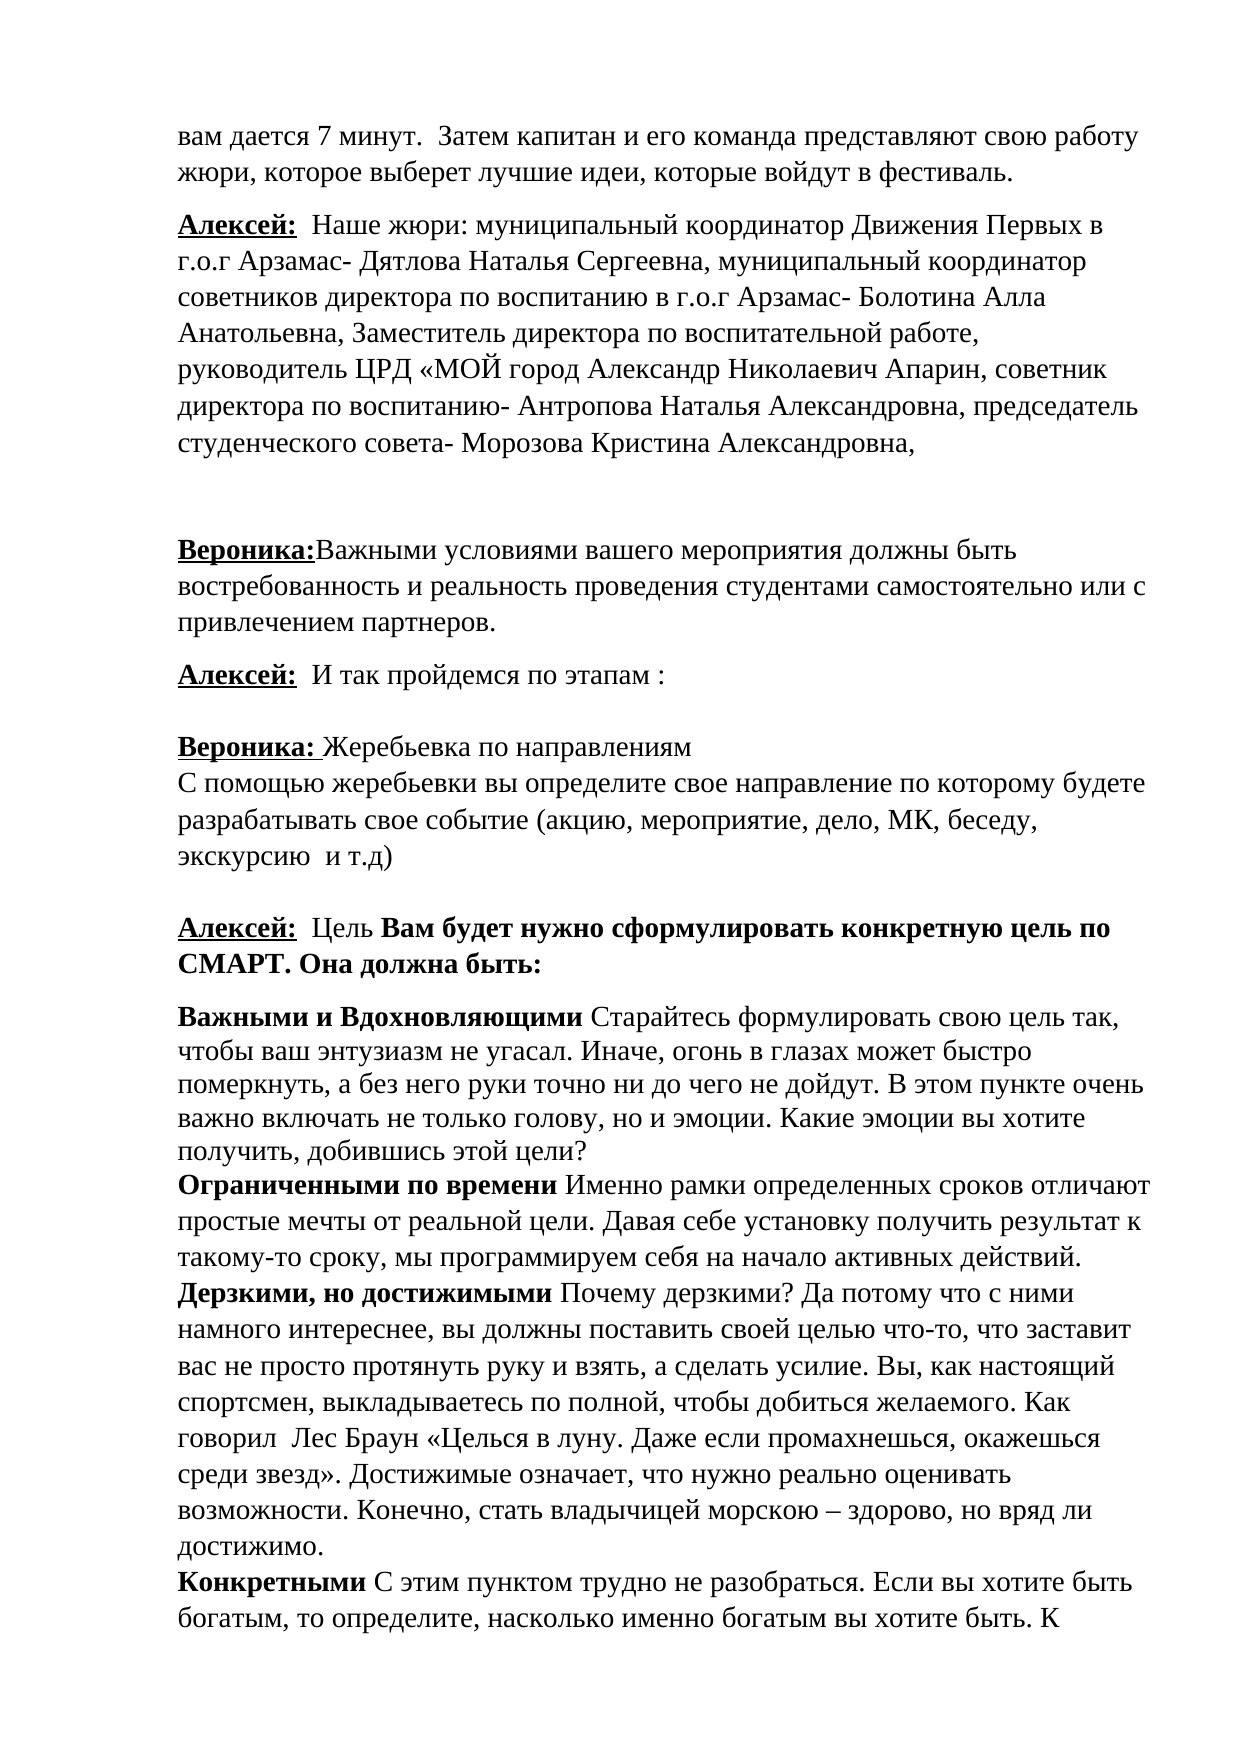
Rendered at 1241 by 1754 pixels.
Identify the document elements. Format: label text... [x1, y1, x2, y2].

text Алексей: И так пройдемся по этапам : Вероника: Жеребьевка по направлениям С помощью жеребьевки вы определите свое направление по которому будете разрабатывать свое событие (акцию, мероприятие, дело, МК, беседу, экскурсию и т.д) Алексей: Цель Вам будет нужно сформулировать конкретную цель по СМАРТ. Она должна быть: [177, 657, 1152, 980]
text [177, 118, 1152, 188]
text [177, 1167, 1152, 1634]
text Вероника:Важными условиями вашего мероприятия должны быть востребованность и реальность проведения студентами самостоятельно или с привлечением партнеров. [177, 532, 1152, 638]
text Алексей: Наше жюри: муниципальный координатор Движения Первых в г.о.г Арзамас- Дятлова Наталья Сергеевна, муниципальный координатор советников директора по воспитанию в г.о.г Арзамас- Болотина Алла Анатольевна, Заместитель директора по воспитательной работе, руководитель ЦРД «МОЙ город Александр Николаевич Апарин, советник директора по воспитанию- Антропова Наталья Александровна, председатель студенческого совета- Морозова Кристина Александровна, [177, 207, 1152, 460]
subtitle Важными и Вдохновляющими Старайтесь формулировать свою цель так, чтобы ваш энтузиазм не угасал. Иначе, огонь в глазах может быстро померкнуть, а без него руки точно ни до чего не дойдут. В этом пункте очень важно включать не только голову, но и эмоции. Какие эмоции вы хотите получить, добившись этой цели? [177, 999, 1152, 1167]
